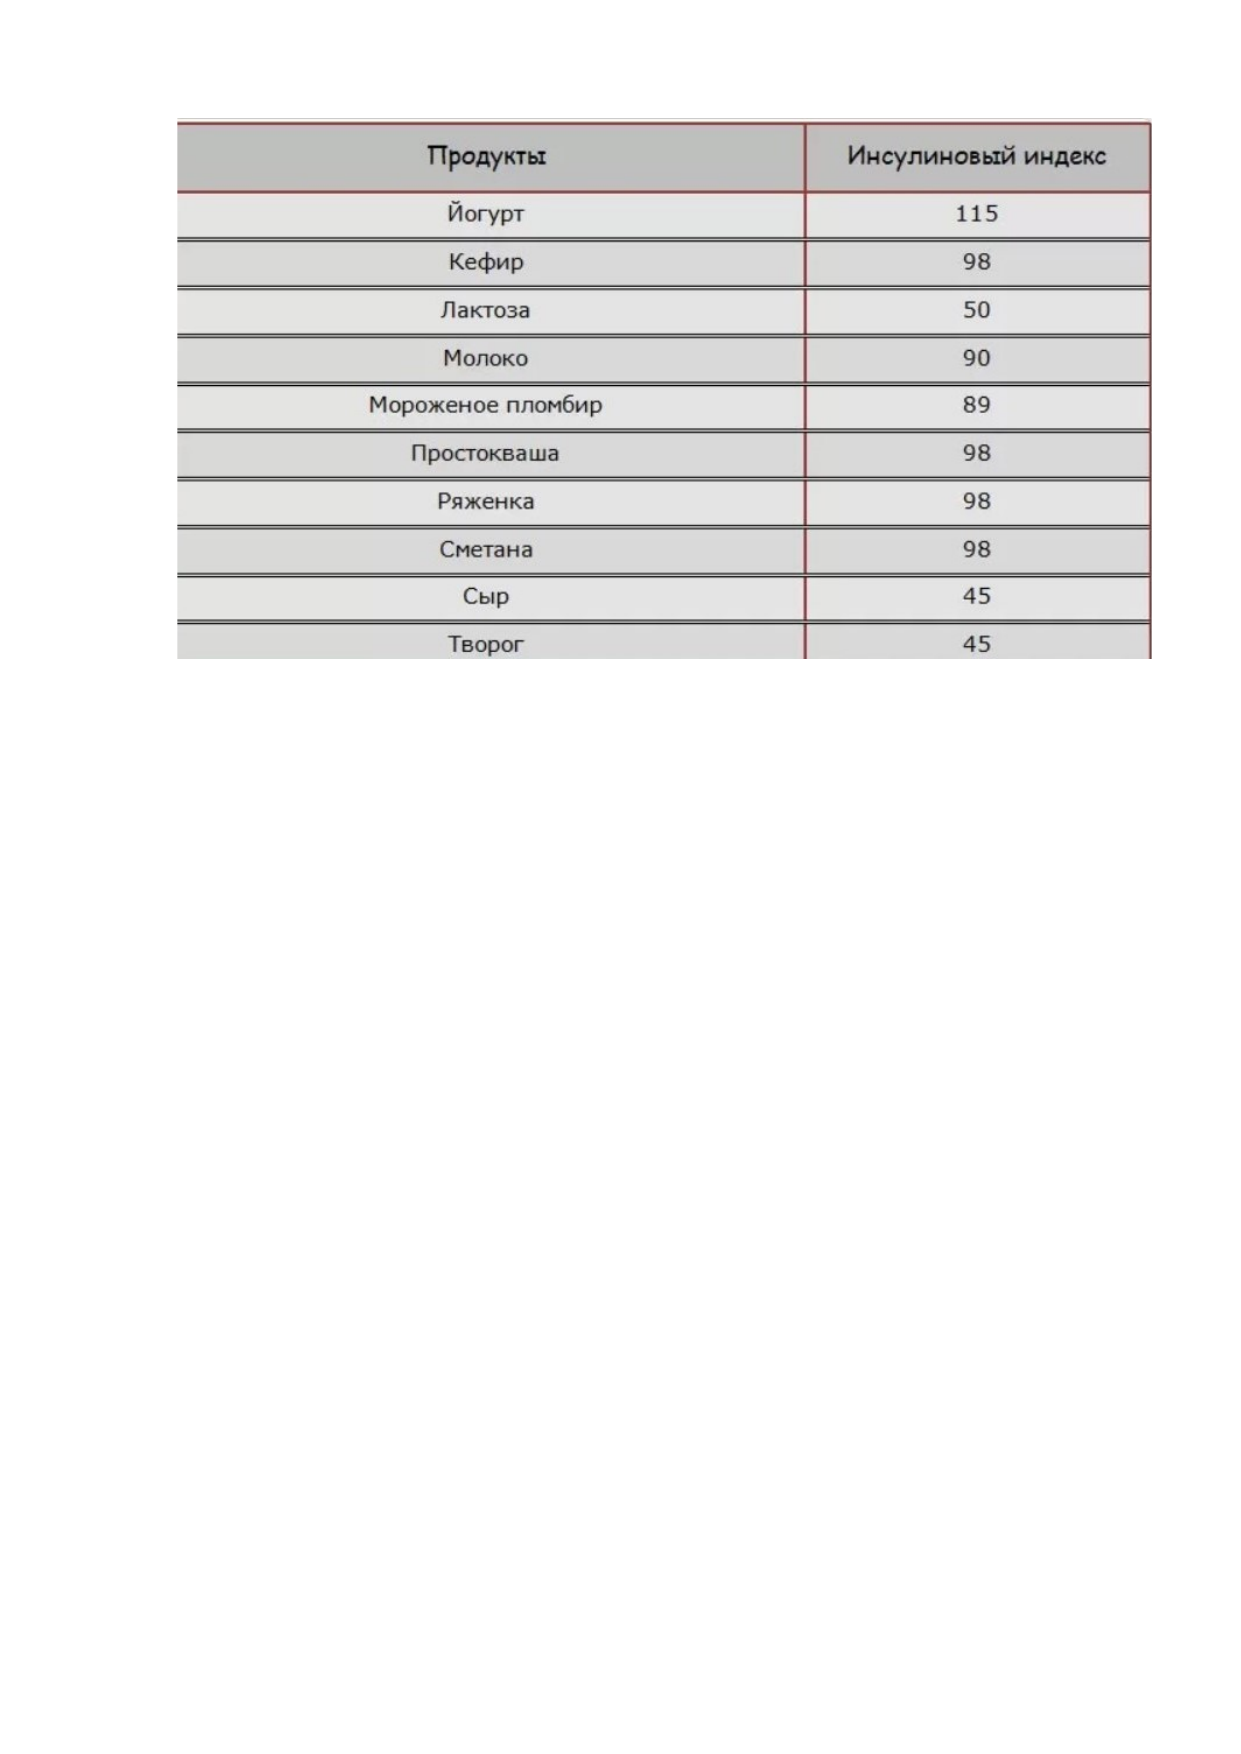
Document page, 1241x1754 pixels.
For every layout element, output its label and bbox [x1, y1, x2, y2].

picture [177, 118, 1152, 659]
